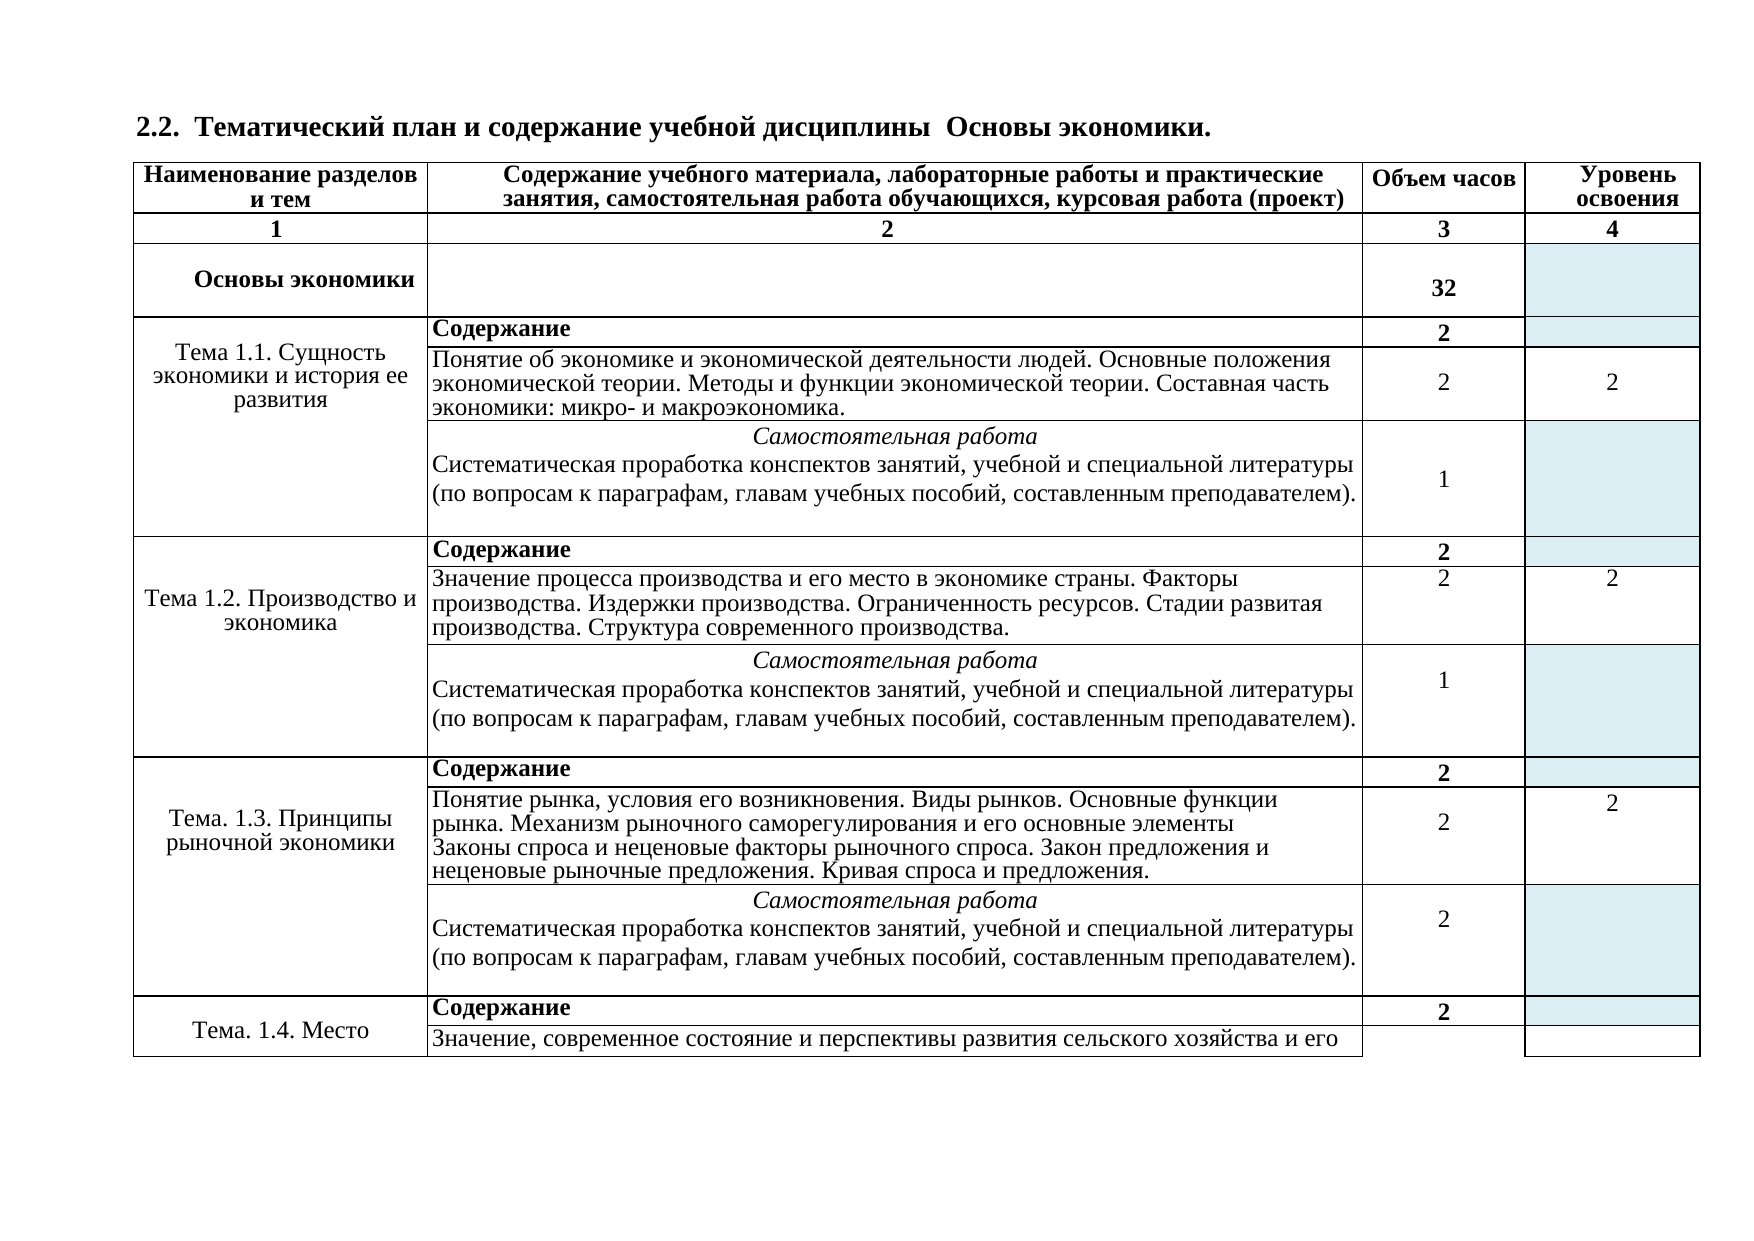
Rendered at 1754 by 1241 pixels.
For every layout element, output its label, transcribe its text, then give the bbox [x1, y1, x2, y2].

table_cell Содержание [428, 318, 1362, 346]
table_cell 1 [1363, 421, 1524, 536]
table_cell 2 [1363, 997, 1524, 1025]
table_header Объем часов [1363, 163, 1524, 212]
table_cell Содержание [428, 758, 1362, 786]
table_cell 2 [1363, 758, 1524, 786]
table_cell 32 [1363, 244, 1524, 316]
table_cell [428, 1026, 1362, 1056]
table_cell Значение процесса производства и его место в экономике страны. Факторы производства. Издержки производства. Ограниченность ресурсов. Стадии развитая производства. Структура современного производства. [428, 567, 1362, 644]
table_cell 2 [1363, 318, 1524, 346]
table_cell 3 [1363, 214, 1524, 243]
subtitle 2.2. Тематический план и содержание учебной дисциплины Основы экономики. [136, 109, 1604, 142]
table_cell [1526, 645, 1699, 756]
table_cell [1526, 421, 1699, 536]
table_cell Понятие рынка, условия его возникновения. Виды рынков. Основные функции рынка. Механизм рыночного саморегулирования и его основные элементы Законы спроса и неценовые факторы рыночного спроса. Закон предложения и неценовые рыночные предложения. Кривая спроса и предложения. [428, 788, 1362, 884]
table_cell Содержание [428, 997, 1362, 1025]
table_cell Тема. 1.3. Принципы рыночной экономики [134, 758, 427, 995]
table_cell 2 [1526, 348, 1699, 420]
table_cell Содержание [428, 537, 1362, 566]
table_cell 1 [1363, 645, 1524, 756]
table_header Уровень освоения [1526, 163, 1699, 212]
table_cell 2 [1526, 1026, 1699, 1056]
table_cell [428, 244, 1362, 316]
table_cell Тема. 1.4. Место сельского хозяйства в АПК [134, 997, 427, 1056]
table_cell [1363, 1026, 1524, 1056]
table_cell 2 [1363, 348, 1524, 420]
table_header Содержание учебного материала, лабораторные работы и практические занятия, самостоятельная работа обучающихся, курсовая работа (проект) [428, 163, 1362, 212]
table_cell Тема 1.1. Сущность экономики и история ее развития [134, 318, 427, 536]
table_cell 2 [428, 214, 1362, 243]
table_cell [1526, 885, 1699, 995]
table_cell Тема 1.2. Производство и экономика [134, 537, 427, 756]
table_cell [1526, 758, 1699, 786]
table_cell 2 [1363, 567, 1524, 644]
table_cell 2 [1363, 537, 1524, 566]
table_cell 2 [1526, 567, 1699, 644]
table_cell 4 [1526, 214, 1699, 243]
table_cell [1526, 537, 1699, 566]
table_cell 2 [1363, 788, 1524, 884]
table_cell Понятие об экономике и экономической деятельности людей. Основные положения экономической теории. Методы и функции экономической теории. Составная часть экономики: микро- и макроэкономика. [428, 348, 1362, 420]
table_cell 2 [1363, 885, 1524, 995]
table_cell [1526, 317, 1699, 346]
table_cell [1526, 244, 1699, 316]
table_header Наименование разделов и тем [134, 163, 427, 212]
table_cell Основы экономики [134, 244, 427, 316]
table_cell 1 [134, 214, 427, 243]
table_cell 2 [1526, 788, 1699, 884]
table_cell [1526, 997, 1699, 1025]
